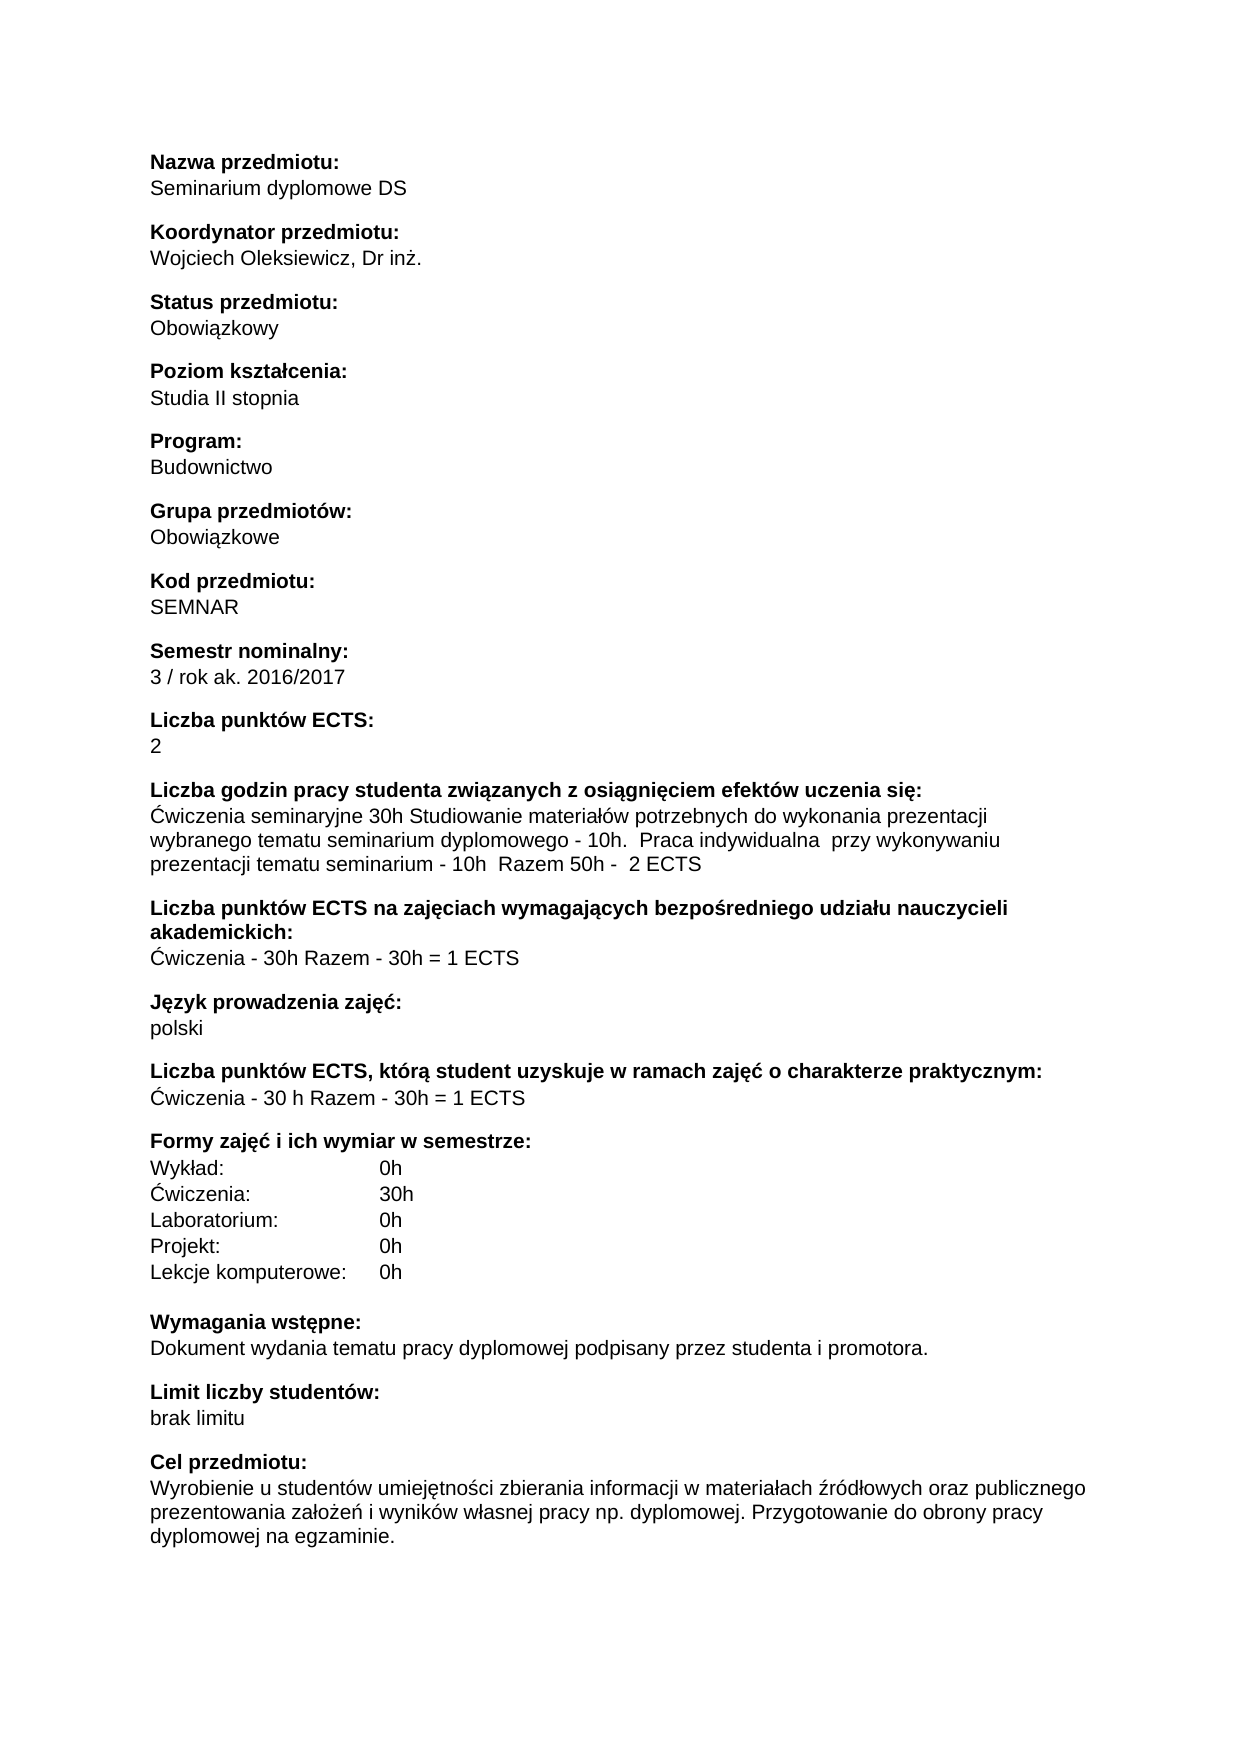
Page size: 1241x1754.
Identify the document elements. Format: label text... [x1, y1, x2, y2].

text brak limitu [150, 1406, 1090, 1430]
text Ćwiczenia - 30h Razem - 30h = 1 ECTS [150, 946, 1090, 970]
text 2 [150, 734, 1090, 758]
text SEMNAR [150, 595, 1090, 619]
text Grupa przedmiotów: [150, 499, 1090, 523]
text Ćwiczenia - 30 h Razem - 30h = 1 ECTS [150, 1085, 1090, 1109]
text Wymagania wstępne: [150, 1310, 1090, 1334]
text Seminarium dyplomowe DS [150, 176, 1090, 200]
text Studia II stopnia [150, 385, 1090, 409]
text Semestr nominalny: [150, 638, 1090, 662]
text Liczba punktów ECTS na zajęciach wymagających bezpośredniego udziału nauczycieli akademickich: [150, 896, 1090, 944]
table_cell Projekt: [140, 1234, 367, 1258]
text polski [150, 1016, 1090, 1039]
table_cell 0h [369, 1258, 597, 1284]
table_header 0h [369, 1156, 597, 1180]
table_cell Laboratorium: [140, 1208, 367, 1232]
table_cell Ćwiczenia: [140, 1182, 367, 1206]
text Wojciech Oleksiewicz, Dr inż. [150, 246, 1090, 270]
text Status przedmiotu: [150, 289, 1090, 313]
text Formy zajęć i ich wymiar w semestrze: [150, 1129, 1090, 1153]
text Liczba punktów ECTS, którą student uzyskuje w ramach zajęć o charakterze praktycznym: [150, 1059, 1090, 1083]
text Poziom kształcenia: [150, 359, 1090, 383]
text Limit liczby studentów: [150, 1380, 1090, 1404]
text Język prowadzenia zajęć: [150, 989, 1090, 1013]
text Obowiązkowy [150, 316, 1090, 339]
text Wyrobienie u studentów umiejętności zbierania informacji w materiałach źródłowych oraz publicznego prezentowania założeń i wyników własnej pracy np. dyplomowej. Przygotowanie do obrony pracy dyplomowej na egzaminie. [150, 1476, 1090, 1547]
table_cell Lekcje komputerowe: [140, 1260, 367, 1284]
text Ćwiczenia seminaryjne 30h Studiowanie materiałów potrzebnych do wykonania prezentacji wybranego tematu seminarium dyplomowego - 10h. Praca indywidualna przy wykonywaniu prezentacji tematu seminarium - 10h Razem 50h - 2 ECTS [150, 804, 1090, 876]
table_cell 0h [369, 1206, 597, 1232]
text Liczba godzin pracy studenta związanych z osiągnięciem efektów uczenia się: [150, 778, 1090, 802]
table_cell 30h [369, 1180, 597, 1206]
text Kod przedmiotu: [150, 569, 1090, 593]
text Koordynator przedmiotu: [150, 220, 1090, 244]
text Budownictwo [150, 455, 1090, 479]
text Cel przedmiotu: [150, 1449, 1090, 1473]
table_cell 0h [369, 1232, 597, 1258]
text Dokument wydania tematu pracy dyplomowej podpisany przez studenta i promotora. [150, 1336, 1090, 1360]
text 3 / rok ak. 2016/2017 [150, 664, 1090, 688]
text Obowiązkowe [150, 525, 1090, 549]
text Nazwa przedmiotu: [150, 150, 1090, 174]
table_header Wykład: [140, 1156, 367, 1180]
text Program: [150, 429, 1090, 453]
text Liczba punktów ECTS: [150, 708, 1090, 732]
